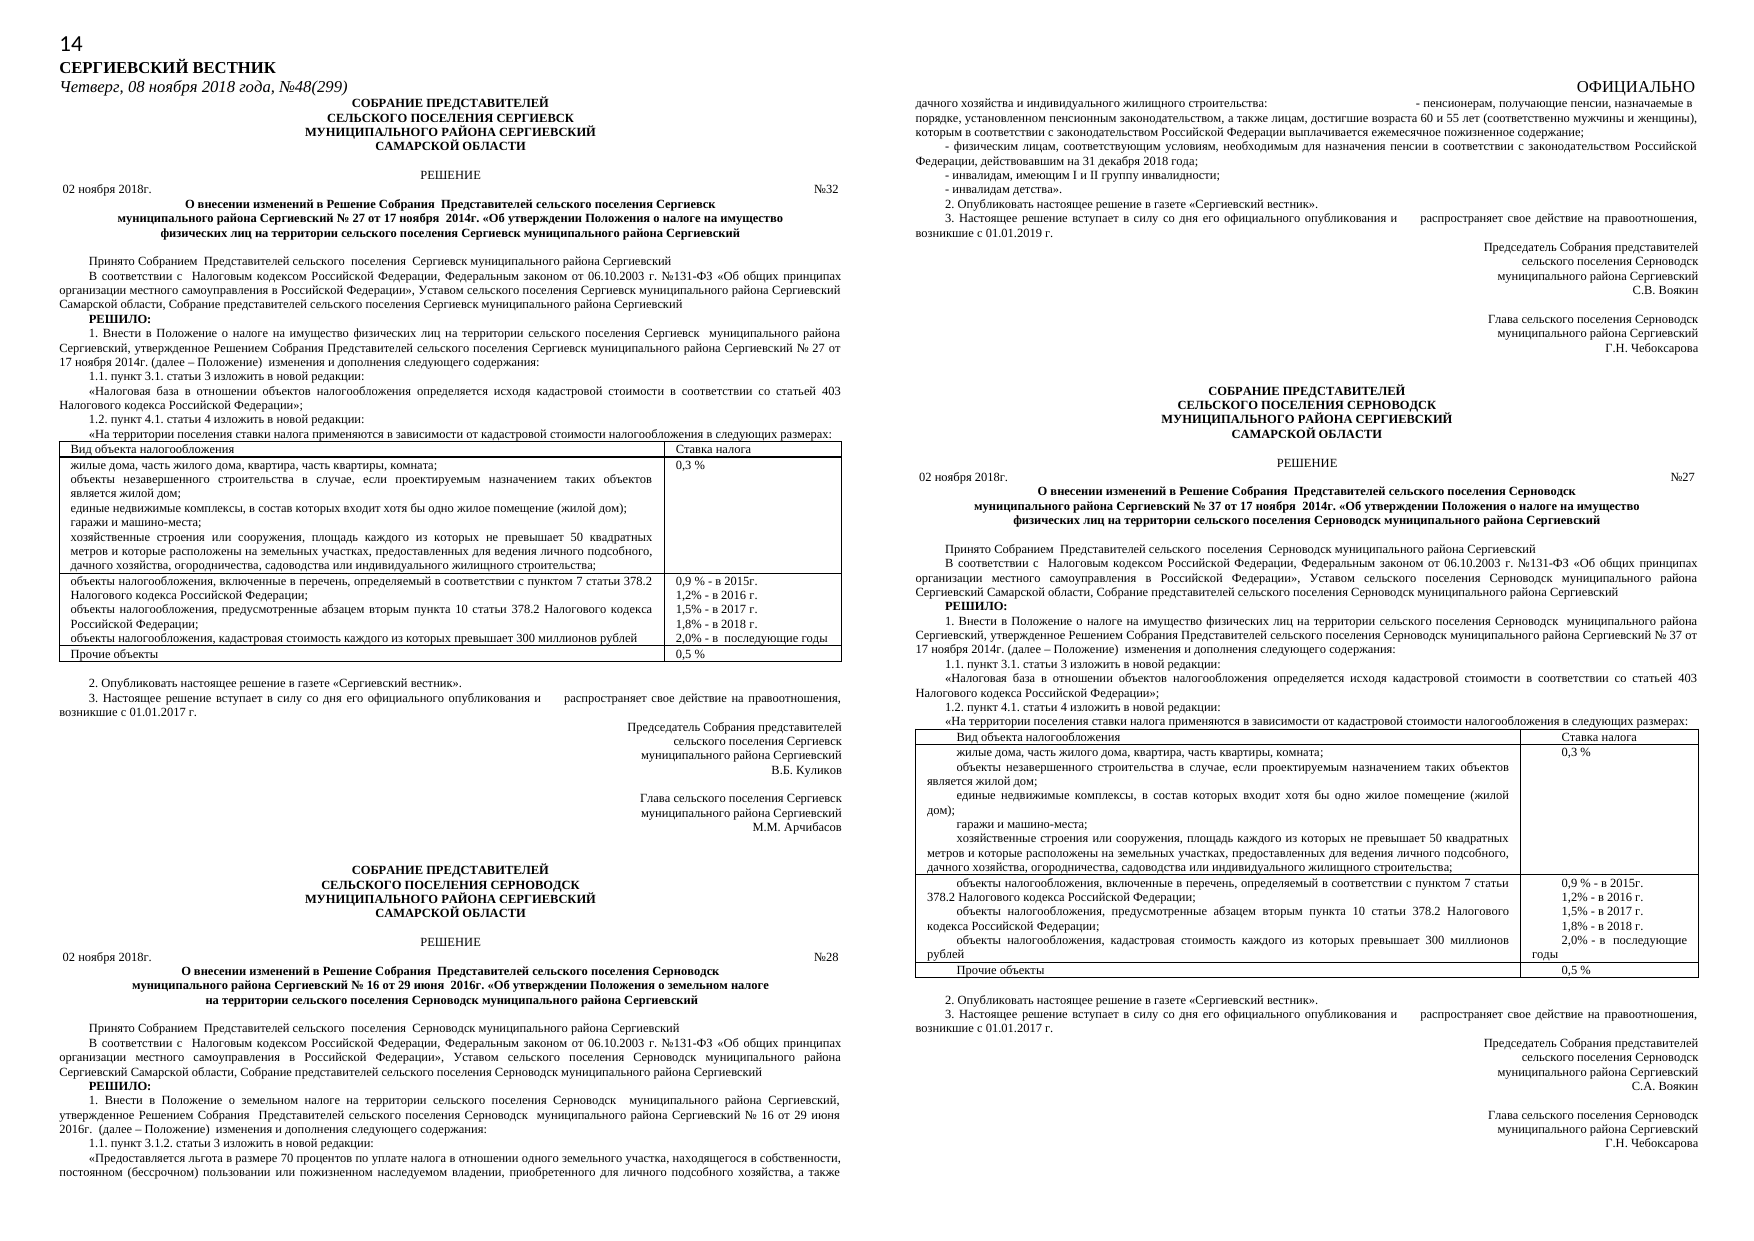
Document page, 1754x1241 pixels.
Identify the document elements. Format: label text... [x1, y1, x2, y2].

text САМАРСКОЙ ОБЛАСТИ [59, 139, 842, 153]
text муниципального района Сергиевский № 16 от 29 июня 2016г. «Об утверждении Положения о земельном налоге [59, 978, 842, 992]
text муниципального района Сергиевский № 27 от 17 ноября 2014г. «Об утверждении Положения о налоге на имущество [59, 211, 842, 225]
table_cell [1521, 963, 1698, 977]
text 02 ноября 2018г. №28 [59, 949, 842, 964]
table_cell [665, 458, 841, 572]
text МУНИЦИПАЛЬНОГО РАЙОНА СЕРГИЕВСКИЙ [915, 412, 1698, 427]
text СОБРАНИЕ ПРЕДСТАВИТЕЛЕЙ [59, 96, 842, 110]
text сельского поселения Серноводск [915, 1050, 1698, 1064]
text В соответствии с Налоговым кодексом Российской Федерации, Федеральным законом от 06.10.2003 г. №131-ФЗ «Об общих принципах организации местного самоуправления в Российской Федерации», Уставом сельского поселения Серноводск муниципального района Сергиевский Самарской области, Собрание представителей сельского поселения Серноводск муниципального района Сергиевский [915, 556, 1698, 599]
text РЕШИЛО: [59, 312, 842, 326]
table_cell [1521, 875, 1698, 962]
text Глава сельского поселения Серноводск [915, 312, 1698, 326]
text муниципального района Сергиевский [59, 748, 842, 762]
text 1.2. пункт 4.1. статьи 4 изложить в новой редакции: [59, 412, 842, 427]
text САМАРСКОЙ ОБЛАСТИ [915, 427, 1698, 441]
text «Налоговая база в отношении объектов налогообложения определяется исходя кадастровой стоимости в соответствии со статьей 403 Налогового кодекса Российской Федерации»; [59, 383, 842, 412]
text - инвалидам, имеющим I и II группу инвалидности; [915, 168, 1698, 182]
text 1.1. пункт 3.1. статьи 3 изложить в новой редакции: [915, 657, 1698, 671]
text сельского поселения Серноводск [915, 254, 1698, 268]
text Принято Собранием Представителей сельского поселения Сергиевск муниципального района Сергиевский [59, 254, 842, 268]
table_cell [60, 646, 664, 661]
text С.В. Воякин [915, 283, 1698, 297]
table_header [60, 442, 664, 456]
text РЕШЕНИЕ [59, 168, 842, 182]
text физических лиц на территории сельского поселения Сергиевск муниципального района Сергиевский [59, 225, 842, 240]
text РЕШЕНИЕ [59, 935, 842, 949]
text В соответствии с Налоговым кодексом Российской Федерации, Федеральным законом от 06.10.2003 г. №131-ФЗ «Об общих принципах организации местного самоуправления в Российской Федерации», Уставом сельского поселения Сергиевск муниципального района Сергиевский Самарской области, Собрание представителей сельского поселения Сергиевск муниципального района Сергиевский [59, 268, 842, 312]
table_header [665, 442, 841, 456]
text «На территории поселения ставки налога применяются в зависимости от кадастровой стоимости налогообложения в следующих размерах: [915, 714, 1698, 728]
text В.Б. Куликов [59, 762, 842, 777]
text 1. Внести в Положение о налоге на имущество физических лиц на территории сельского поселения Серноводск муниципального района Сергиевский, утвержденное Решением Собрания Представителей сельского поселения Серноводск муниципального района Сергиевский № 37 от 17 ноября 2014г. (далее – Положение) изменения и дополнения следующего содержания: [915, 613, 1698, 657]
text 1.1. пункт 3.1. статьи 3 изложить в новой редакции: [59, 369, 842, 383]
text физических лиц на территории сельского поселения Серноводск муниципального района Сергиевский [915, 513, 1698, 527]
text Председатель Собрания представителей [915, 240, 1698, 254]
text «Налоговая база в отношении объектов налогообложения определяется исходя кадастровой стоимости в соответствии со статьей 403 Налогового кодекса Российской Федерации»; [915, 671, 1698, 700]
text О внесении изменений в Решение Собрания Представителей сельского поселения Серноводск [59, 964, 842, 978]
text «На территории поселения ставки налога применяются в зависимости от кадастровой стоимости налогообложения в следующих размерах: [59, 427, 842, 441]
text 1. Внести в Положение о земельном налоге на территории сельского поселения Серноводск муниципального района Сергиевский, утвержденное Решением Собрания Представителей сельского поселения Серноводск муниципального района Сергиевский № 16 от 29 июня 2016г. (далее – Положение) изменения и дополнения следующего содержания: [59, 1093, 842, 1136]
text О внесении изменений в Решение Собрания Представителей сельского поселения Сергиевск [59, 197, 842, 211]
text муниципального района Сергиевский [915, 268, 1698, 283]
text Г.Н. Чебоксарова [915, 340, 1698, 355]
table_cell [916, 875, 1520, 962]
text РЕШЕНИЕ [915, 455, 1698, 470]
text 1.2. пункт 4.1. статьи 4 изложить в новой редакции: [915, 700, 1698, 714]
text СОБРАНИЕ ПРЕДСТАВИТЕЛЕЙ [915, 383, 1698, 398]
text Принято Собранием Представителей сельского поселения Серноводск муниципального района Сергиевский [915, 542, 1698, 556]
text - инвалидам детства». [915, 182, 1698, 197]
text Председатель Собрания представителей [59, 719, 842, 734]
text МУНИЦИПАЛЬНОГО РАЙОНА СЕРГИЕВСКИЙ [59, 125, 842, 139]
text СЕЛЬСКОГО ПОСЕЛЕНИЯ СЕРНОВОДСК [59, 877, 842, 892]
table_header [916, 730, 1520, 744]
text Глава сельского поселения Сергиевск [59, 791, 842, 806]
text Принято Собранием Представителей сельского поселения Серноводск муниципального района Сергиевский [59, 1021, 842, 1036]
text СЕЛЬСКОГО ПОСЕЛЕНИЯ СЕРГИЕВСК [59, 110, 842, 125]
text МУНИЦИПАЛЬНОГО РАЙОНА СЕРГИЕВСКИЙ [59, 892, 842, 906]
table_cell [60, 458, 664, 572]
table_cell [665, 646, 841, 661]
text 2. Опубликовать настоящее решение в газете «Сергиевский вестник». [59, 676, 842, 691]
text РЕШИЛО: [915, 599, 1698, 613]
text С.А. Воякин [915, 1079, 1698, 1093]
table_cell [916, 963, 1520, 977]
text 1. Внести в Положение о налоге на имущество физических лиц на территории сельского поселения Сергиевск муниципального района Сергиевский, утвержденное Решением Собрания Представителей сельского поселения Сергиевск муниципального района Сергиевский № 27 от 17 ноября 2014г. (далее – Положение) изменения и дополнения следующего содержания: [59, 326, 842, 369]
text Г.Н. Чебоксарова [915, 1136, 1698, 1151]
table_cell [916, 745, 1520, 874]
text муниципального района Сергиевский [915, 1122, 1698, 1136]
text РЕШИЛО: [59, 1079, 842, 1093]
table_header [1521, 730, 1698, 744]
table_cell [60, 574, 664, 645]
text на территории сельского поселения Серноводск муниципального района Сергиевский [59, 992, 842, 1007]
text 02 ноября 2018г. №32 [59, 182, 842, 197]
text СЕЛЬСКОГО ПОСЕЛЕНИЯ СЕРНОВОДСК [915, 398, 1698, 412]
text САМАРСКОЙ ОБЛАСТИ [59, 906, 842, 921]
text 1.1. пункт 3.1.2. статьи 3 изложить в новой редакции: [59, 1136, 842, 1151]
text Председатель Собрания представителей [915, 1036, 1698, 1050]
text СОБРАНИЕ ПРЕДСТАВИТЕЛЕЙ [59, 863, 842, 877]
text муниципального района Сергиевский № 37 от 17 ноября 2014г. «Об утверждении Положения о налоге на имущество [915, 498, 1698, 513]
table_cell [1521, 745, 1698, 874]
text О внесении изменений в Решение Собрания Представителей сельского поселения Серноводск [915, 484, 1698, 498]
text 02 ноября 2018г. №27 [915, 470, 1698, 484]
text сельского поселения Сергиевск [59, 734, 842, 748]
text муниципального района Сергиевский [915, 1064, 1698, 1079]
text Глава сельского поселения Серноводск [915, 1107, 1698, 1122]
text М.М. Арчибасов [59, 820, 842, 834]
text муниципального района Сергиевский [59, 806, 842, 820]
text 2. Опубликовать настоящее решение в газете «Сергиевский вестник». [915, 992, 1698, 1007]
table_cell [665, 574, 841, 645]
text В соответствии с Налоговым кодексом Российской Федерации, Федеральным законом от 06.10.2003 г. №131-ФЗ «Об общих принципах организации местного самоуправления в Российской Федерации», Уставом сельского поселения Серноводск муниципального района Сергиевский Самарской области, Собрание представителей сельского поселения Серноводск муниципального района Сергиевский [59, 1036, 842, 1079]
text 2. Опубликовать настоящее решение в газете «Сергиевский вестник». [915, 197, 1698, 211]
text муниципального района Сергиевский [915, 326, 1698, 340]
